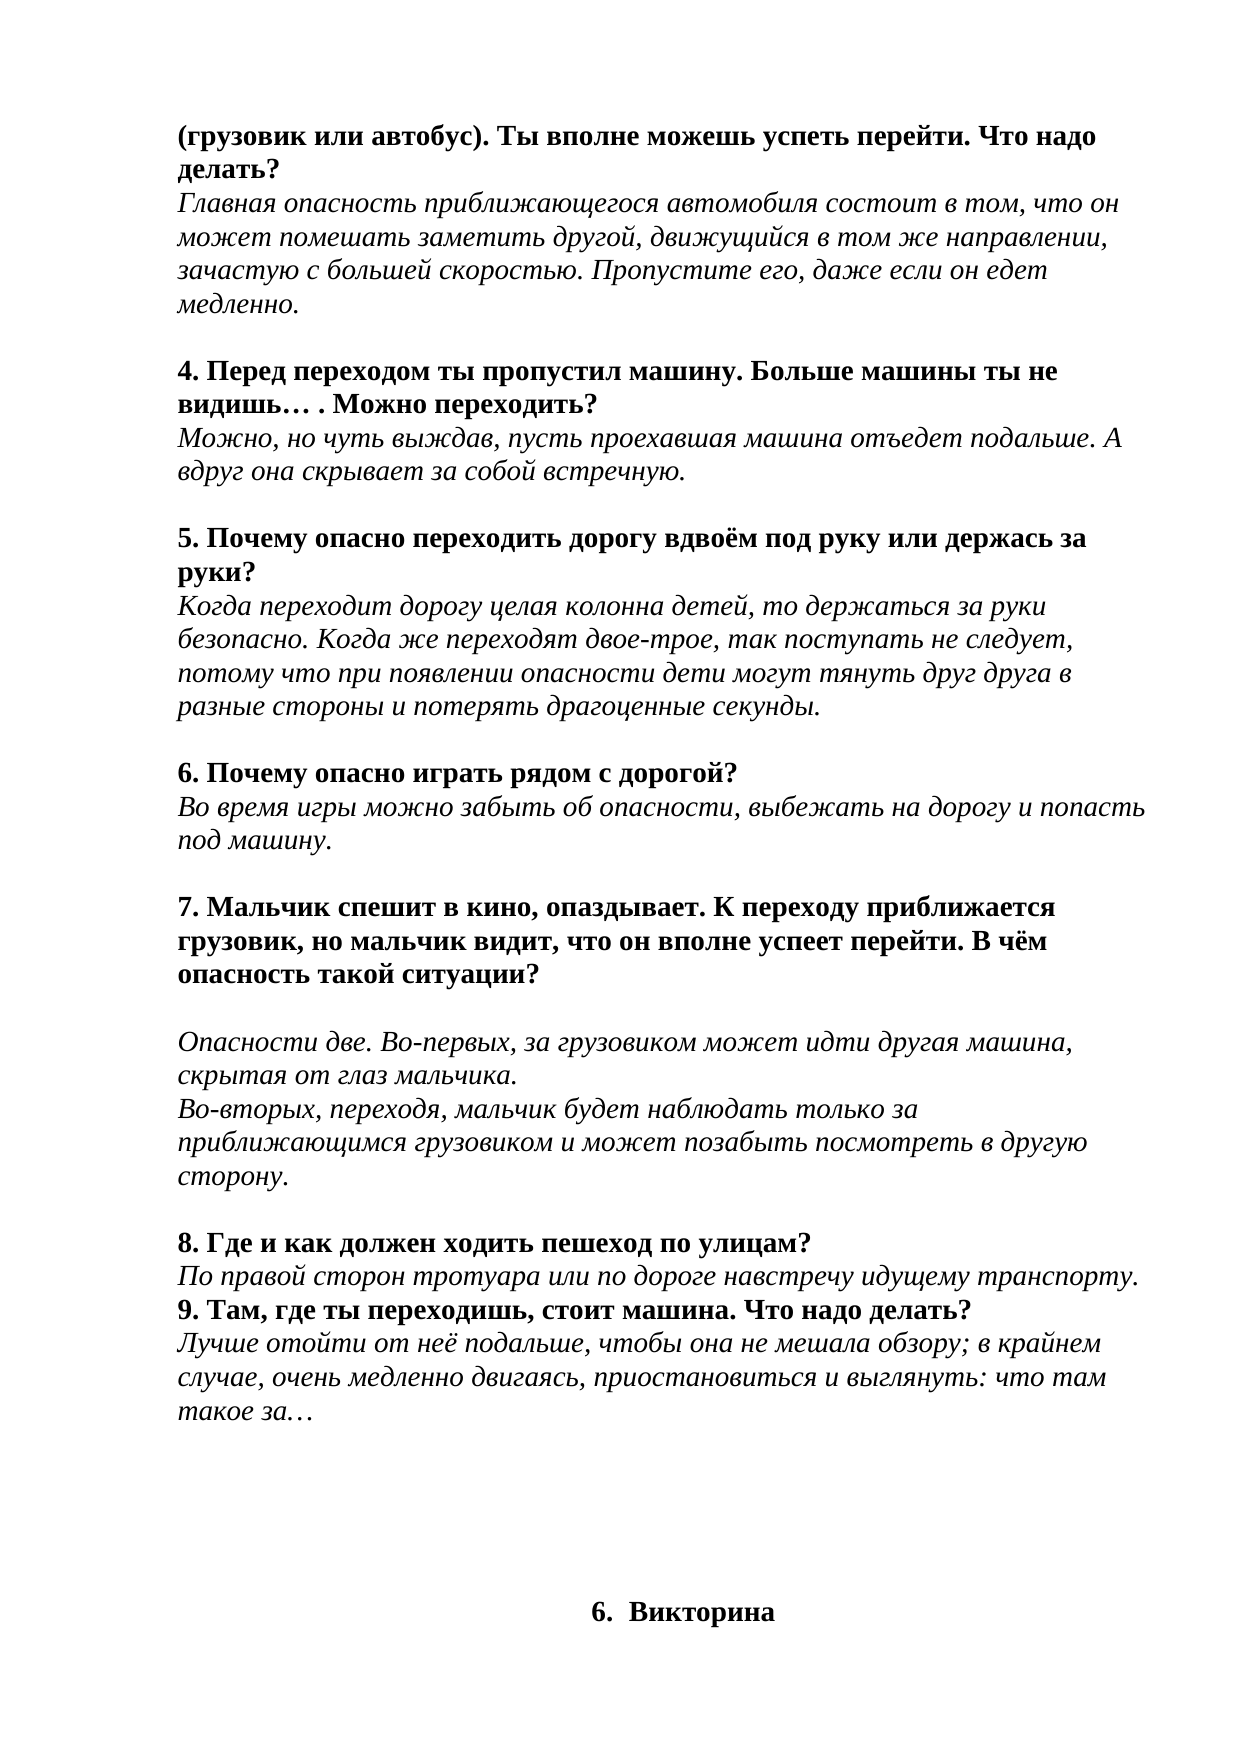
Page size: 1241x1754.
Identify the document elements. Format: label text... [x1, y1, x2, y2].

text По правой сторон тротуара или по дороге навстречу идущему транспорту. [177, 1258, 1152, 1292]
text Во-вторых, переходя, мальчик будет наблюдать только за приближающимся грузовиком и может позабыть посмотреть в другую сторону. [177, 1091, 1152, 1191]
text Опасности две. Во-первых, за грузовиком может идти другая машина, скрытая от глаз мальчика. [177, 1024, 1152, 1091]
list Викторина [215, 1594, 1152, 1627]
text Главная опасность приближающегося автомобиля состоит в том, что он может помешать заметить другой, движущийся в том же направлении, зачастую с большей скоростью. Пропустите его, даже если он едет медленно. [177, 185, 1152, 319]
text Во время игры можно забыть об опасности, выбежать на дорогу и попасть под машину. [177, 789, 1152, 856]
text 9. Там, где ты переходишь, стоит машина. Что надо делать? [177, 1292, 1152, 1326]
text 8. Где и как должен ходить пешеход по улицам? [177, 1225, 1152, 1258]
text Когда переходит дорогу целая колонна детей, то держаться за руки безопасно. Когда же переходят двое-трое, так поступать не следует, потому что при появлении опасности дети могут тянуть друг друга в разные стороны и потерять драгоценные секунды. [177, 588, 1152, 722]
text 6. Почему опасно играть рядом с дорогой? [177, 755, 1152, 789]
text 4. Перед переходом ты пропустил машину. Больше машины ты не видишь… . Можно переходить? [177, 353, 1152, 420]
text Можно, но чуть выждав, пусть проехавшая машина отъедет подальше. А вдруг она скрывает за собой встречную. [177, 420, 1152, 487]
text (грузовик или автобус). Ты вполне можешь успеть перейти. Что надо делать? [177, 118, 1152, 185]
text 5. Почему опасно переходить дорогу вдвоём под руку или держась за руки? [177, 521, 1152, 588]
text Лучше отойти от неё подальше, чтобы она не мешала обзору; в крайнем случае, очень медленно двигаясь, приостановиться и выглянуть: что там такое за… [177, 1326, 1152, 1426]
text 7. Мальчик спешит в кино, опаздывает. К переходу приближается грузовик, но мальчик видит, что он вполне успеет перейти. В чём опасность такой ситуации? [177, 889, 1152, 990]
